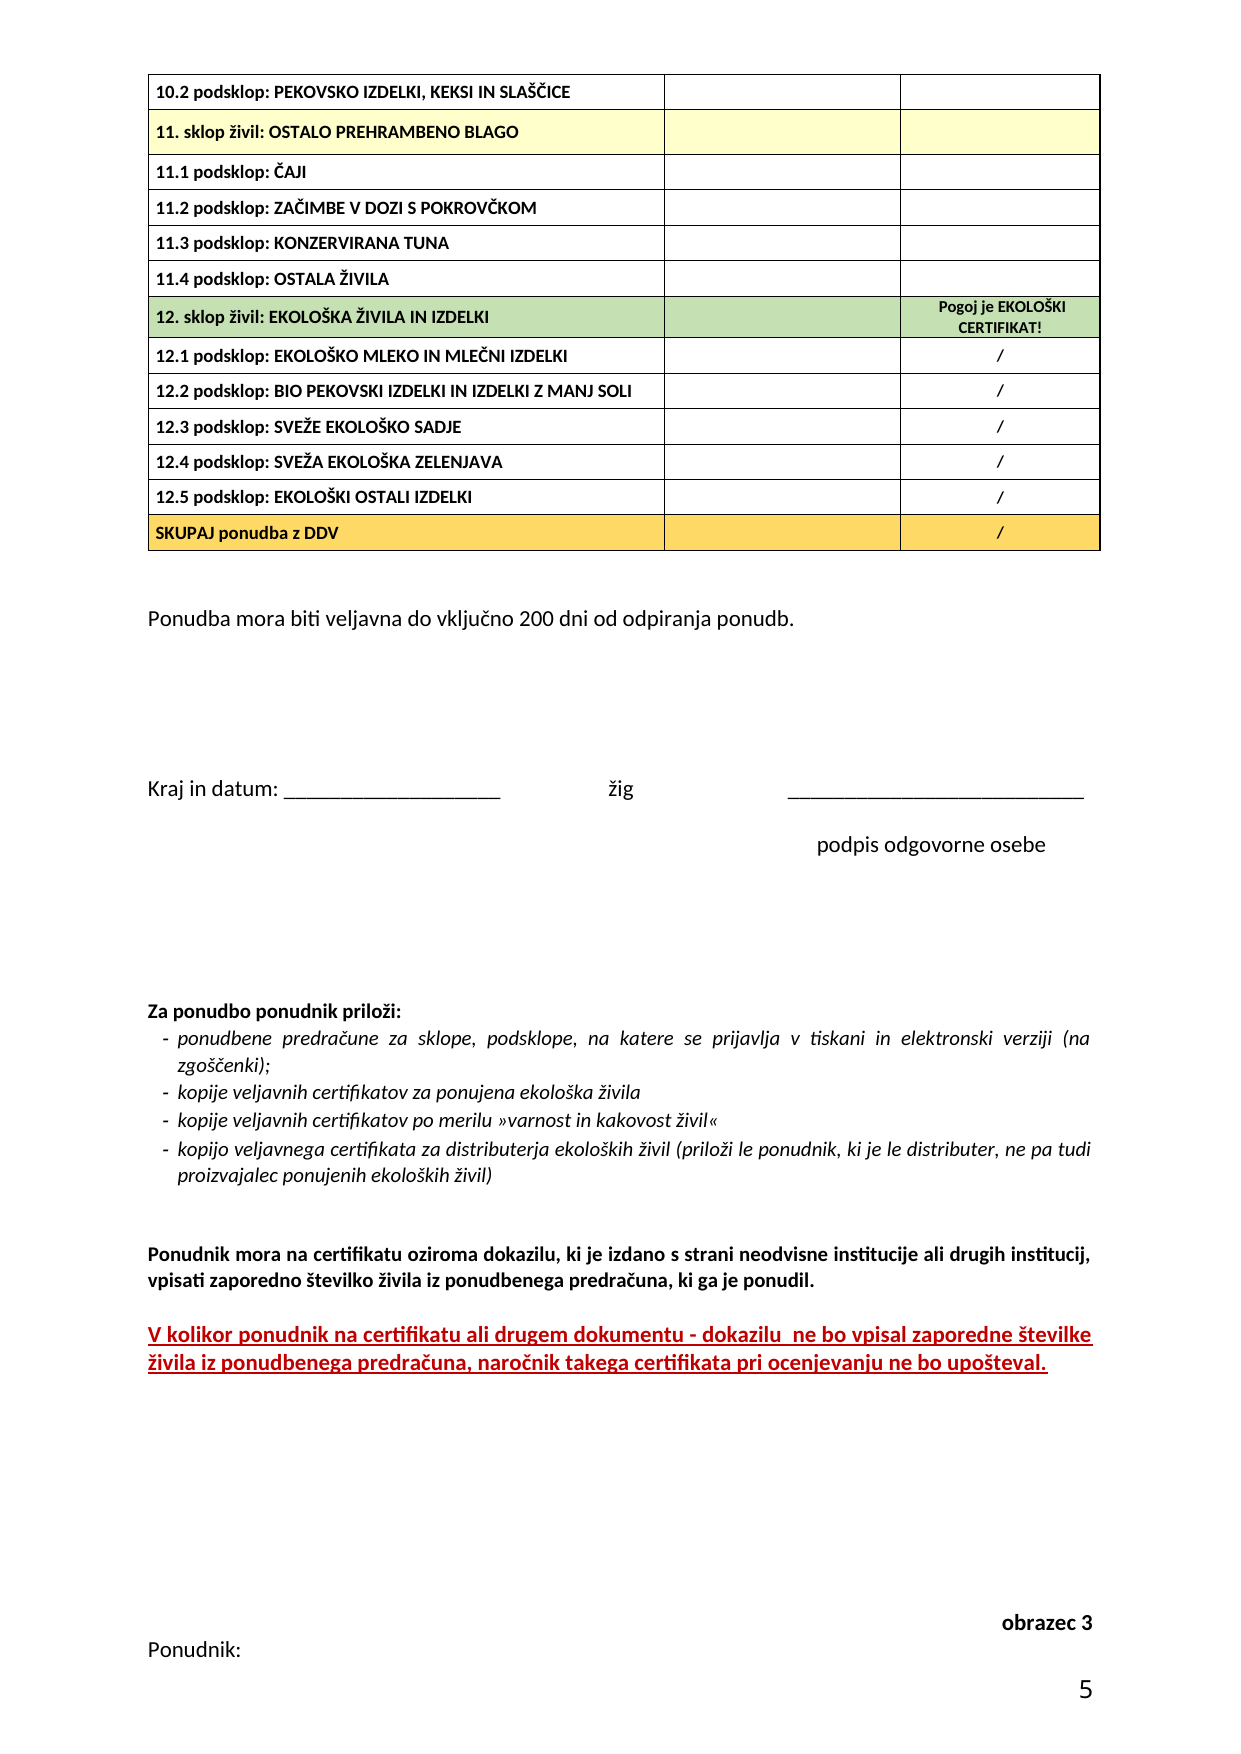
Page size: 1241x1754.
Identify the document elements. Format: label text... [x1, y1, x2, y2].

table_cell [665, 297, 900, 337]
text Ponudba mora biti veljavna do vključno 200 dni od odpiranja ponudb. [148, 604, 1093, 632]
table_cell [901, 190, 1099, 225]
table_cell [901, 226, 1099, 260]
table_cell [665, 226, 900, 260]
table_cell 12.4 podsklop: SVEŽA EKOLOŠKA zelenjava [149, 445, 664, 479]
table_cell [665, 110, 900, 154]
table_cell / [901, 338, 1099, 373]
text Ponudnik mora na certifikatu oziroma dokazilu, ki je izdano s strani neodvisne institucije ali drugih institucij, vpisati zaporedno številko živila iz ponudbenega predračuna, ki ga je ponudil. [148, 1241, 1093, 1292]
table_cell 12.3 podsklop: SVEŽE EKOLOŠKO sadje [149, 409, 664, 443]
table_cell [665, 480, 900, 514]
table_cell [665, 261, 900, 296]
table_cell Pogoj je EKOLOŠKI CERTIFIKAT! [901, 297, 1099, 337]
text V kolikor ponudnik na certifikatu ali drugem dokumentu - dokazilu ne bo vpisal zaporedne številke živila iz ponudbenega predračuna, naročnik takega certifikata pri ocenjevanju ne bo upošteval. [148, 1346, 1093, 1376]
table_cell 11.1 podsklop: ČAJI [149, 155, 664, 189]
table_cell [665, 515, 900, 550]
table_cell 12. sklop živil: ekološka živila IN IZDELKI [149, 297, 664, 337]
table_cell [665, 409, 900, 443]
table_cell / [901, 374, 1099, 408]
table_cell [665, 374, 900, 408]
table_cell 12.5 podsklop: EKOLOŠKI ostali izdelki [149, 480, 664, 514]
table_cell [901, 155, 1099, 189]
table_cell 11.4 podsklop: OSTALA ŽIVILA [149, 261, 664, 296]
table_cell 11. sklop živil: OSTALO prehrambeno blago [149, 110, 664, 154]
table_cell / [901, 480, 1099, 514]
list kopijo veljavnega certifikata za distributerja ekoloških živil (priloži le ponudnik, ki je le distributer, ne pa tudi proizvajalec ponujenih ekoloških živil) [162, 1134, 1093, 1188]
list kopije veljavnih certifikatov po merilu »varnost in kakovost živil« [162, 1106, 1093, 1134]
text Ponudnik: [148, 1636, 1093, 1664]
text podpis odgovorne osebe [148, 830, 1093, 858]
table_cell / [901, 409, 1099, 443]
table_cell [901, 261, 1099, 296]
table_cell 12.2 podsklop: BIO PEKOVSKI IZDELKI IN IZDELKI Z MANJ SOLI [149, 374, 664, 408]
table_cell [665, 445, 900, 479]
text V kolikor ponudnik na certifikatu ali drugem dokumentu - dokazilu ne bo vpisal zaporedne številke živila iz ponudbenega predračuna, naročnik takega certifikata pri ocenjevanju ne bo upošteval. [148, 1320, 1093, 1344]
table_cell 12.1 podsklop: EKOLOŠKO mleko in mlečni izdelki [149, 338, 664, 373]
text Za ponudbo ponudnik priloži: [148, 998, 1093, 1023]
table_cell / [901, 515, 1099, 550]
table_cell 10.2 podsklop: PEKOVSKO IZDELKI, KEKSI IN SLAŠČICE [149, 75, 664, 109]
text Kraj in datum: ___________________ žig __________________________ [148, 774, 1093, 802]
table_cell [665, 190, 900, 225]
table_cell 11.3 podsklop: KONZERVIRANA TUNA [149, 226, 664, 260]
text obrazec 3 [148, 1608, 1093, 1636]
table_cell SKUPAJ ponudba z DDV [149, 515, 664, 550]
table_cell [901, 75, 1099, 109]
table_cell [665, 75, 900, 109]
list ponudbene predračune za sklope, podsklope, na katere se prijavlja v tiskani in elektronski verziji (na zgoščenki); [162, 1023, 1093, 1077]
table_cell 11.2 podsklop: ZAČIMBE V DOZI S POKROVČKOM [149, 190, 664, 225]
table_cell [665, 338, 900, 373]
list kopije veljavnih certifikatov za ponujena ekološka živila [162, 1077, 1093, 1106]
table_cell / [901, 445, 1099, 479]
table_cell [901, 110, 1099, 154]
table_cell [665, 155, 900, 189]
